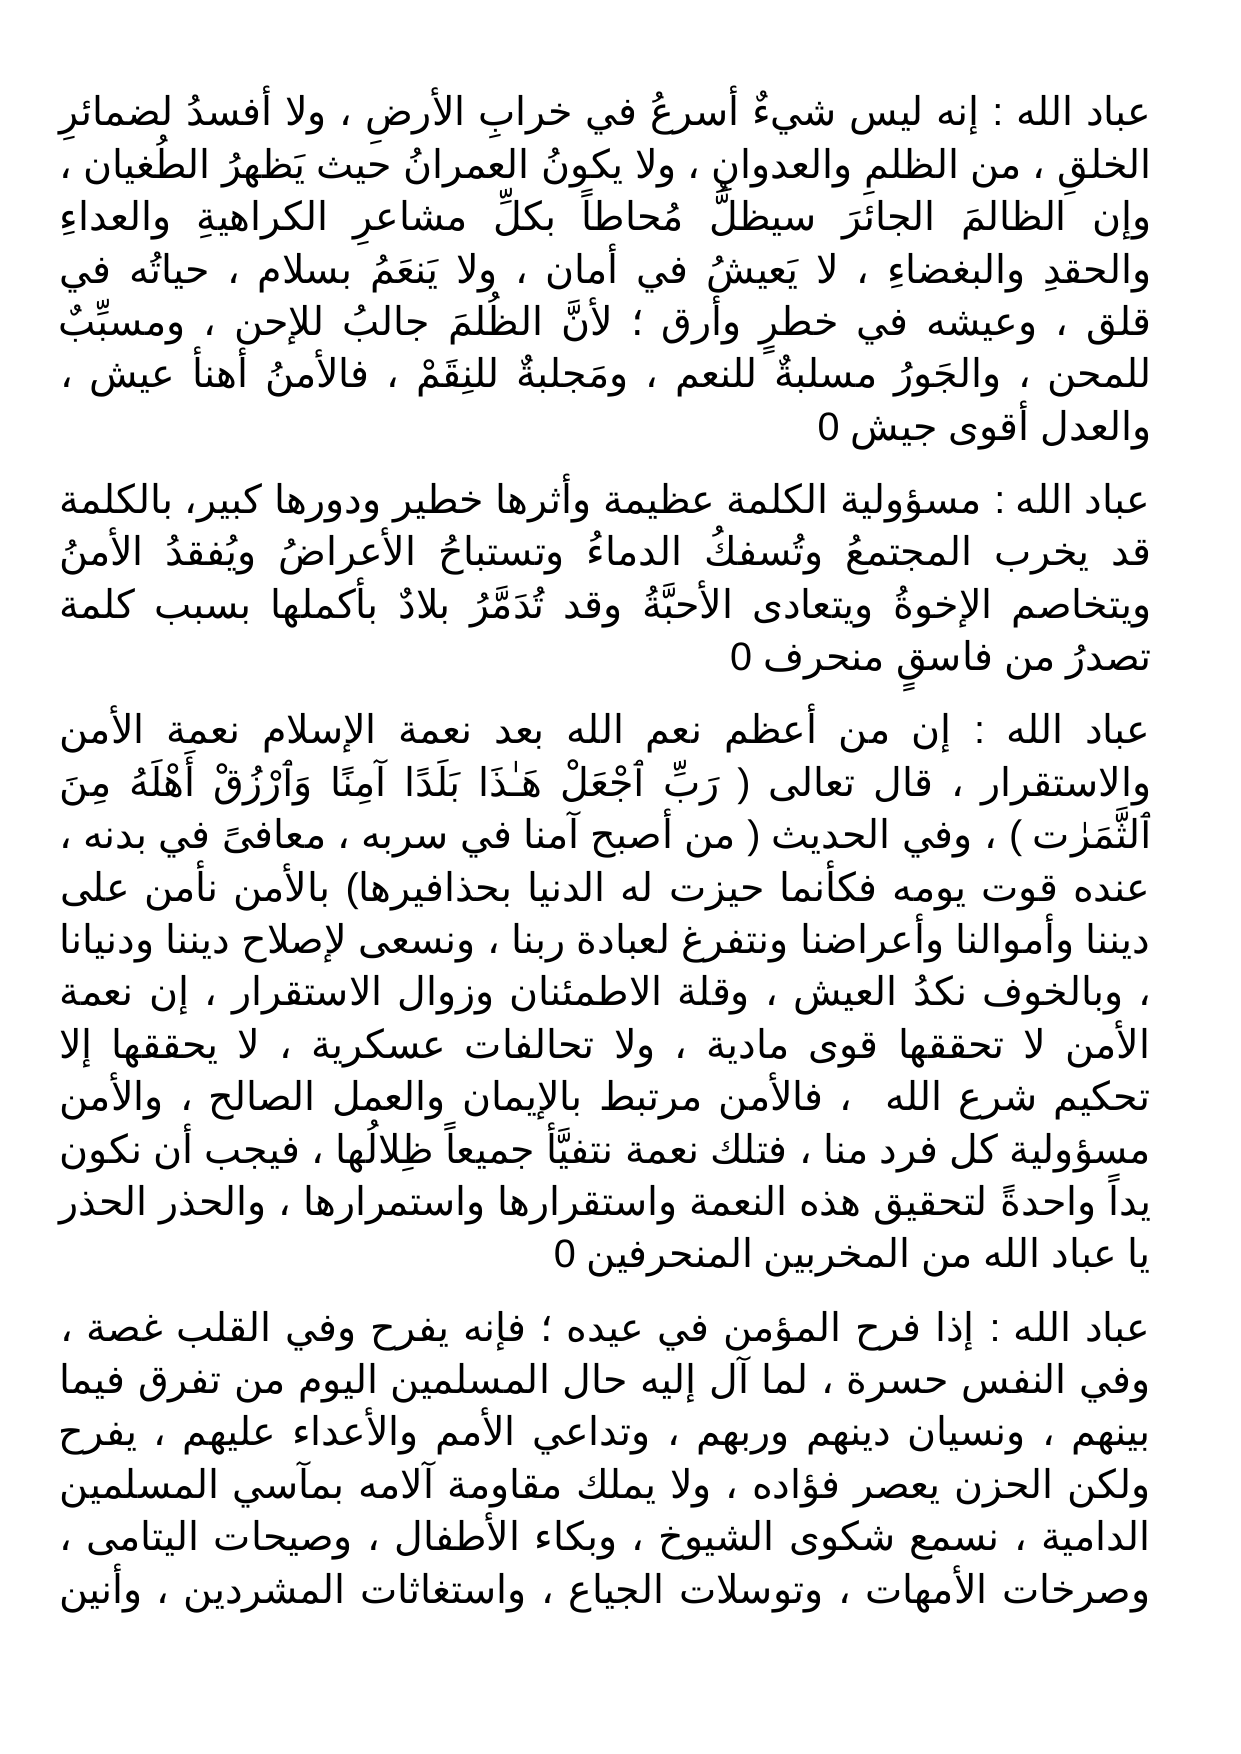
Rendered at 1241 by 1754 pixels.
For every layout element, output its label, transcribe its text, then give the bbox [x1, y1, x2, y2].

text عباد الله : مسؤولية الكلمة عظيمة وأثرها خطير ودورها كبير، بالكلمة قد يخرب المجتمعُ وتُسفكُ الدماءُ وتستباحُ الأعراضُ ويُفقدُ الأمنُ ويتخاصم الإخوةُ ويتعادى الأحبَّةُ وقد تُدَمَّرُ بلادٌ بأكملها بسبب كلمة تصدرُ من فاسقٍ منحرف 0 [59, 476, 1152, 679]
text عباد الله : إن من أعظم نعم الله بعد نعمة الإسلام نعمة الأمن والاستقرار ، قال تعالى ( رَبِّ ٱجْعَلْ هَـٰذَا بَلَدًا آمِنًا وَٱرْزُقْ أَهْلَهُ مِنَ ٱلثَّمَرٰت ) ، وفي الحديث ( من أصبح آمنا في سربه ، معافىً في بدنه ، عنده قوت يومه فكأنما حيزت له الدنيا بحذافيرها) بالأمن نأمن على ديننا وأموالنا وأعراضنا ونتفرغ لعبادة ربنا ، ونسعى لإصلاح ديننا ودنيانا ، وبالخوف نكدُ العيش ، وقلة الاطمئنان وزوال الاستقرار ، إن نعمة الأمن لا تحققها قوى مادية ، ولا تحالفات عسكرية ، لا يحققها إلا تحكيم شرع الله ، فالأمن مرتبط بالإيمان والعمل الصالح ، والأمن مسؤولية كل فرد منا ، فتلك نعمة نتفيَّأ جميعاً ظِلالُها ، فيجب أن نكون يداً واحدةً لتحقيق هذه النعمة واستقرارها واستمرارها ، والحذر الحذر يا عباد الله من المخربين المنحرفين 0 [59, 707, 1152, 1276]
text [59, 1304, 1152, 1611]
text عباد الله : إنه ليس شيءٌ أسرعُ في خرابِ الأرضِ ، ولا أفسدُ لضمائرِ الخلقِ ، من الظلمِ والعدوانِ ، ولا يكونُ العمرانُ حيث يَظهرُ الطُغيان ، وإن الظالمَ الجائرَ سيظلُّ مُحاطاً بكلِّ مشاعرِ الكراهيةِ والعداءِ والحقدِ والبغضاءِ ، لا يَعيشُ في أمان ، ولا يَنعَمُ بسلام ، حياتُه في قلق ، وعيشه في خطرٍ وأرق ؛ لأنَّ الظُلمَ جالبُ للإحن ، ومسبِّبٌ للمحن ، والجَورُ مسلبةٌ للنعم ، ومَجلبةٌ للنِقَمْ ، فالأمنُ أهنأ عيش ، والعدل أقوى جيش 0 [59, 89, 1152, 449]
